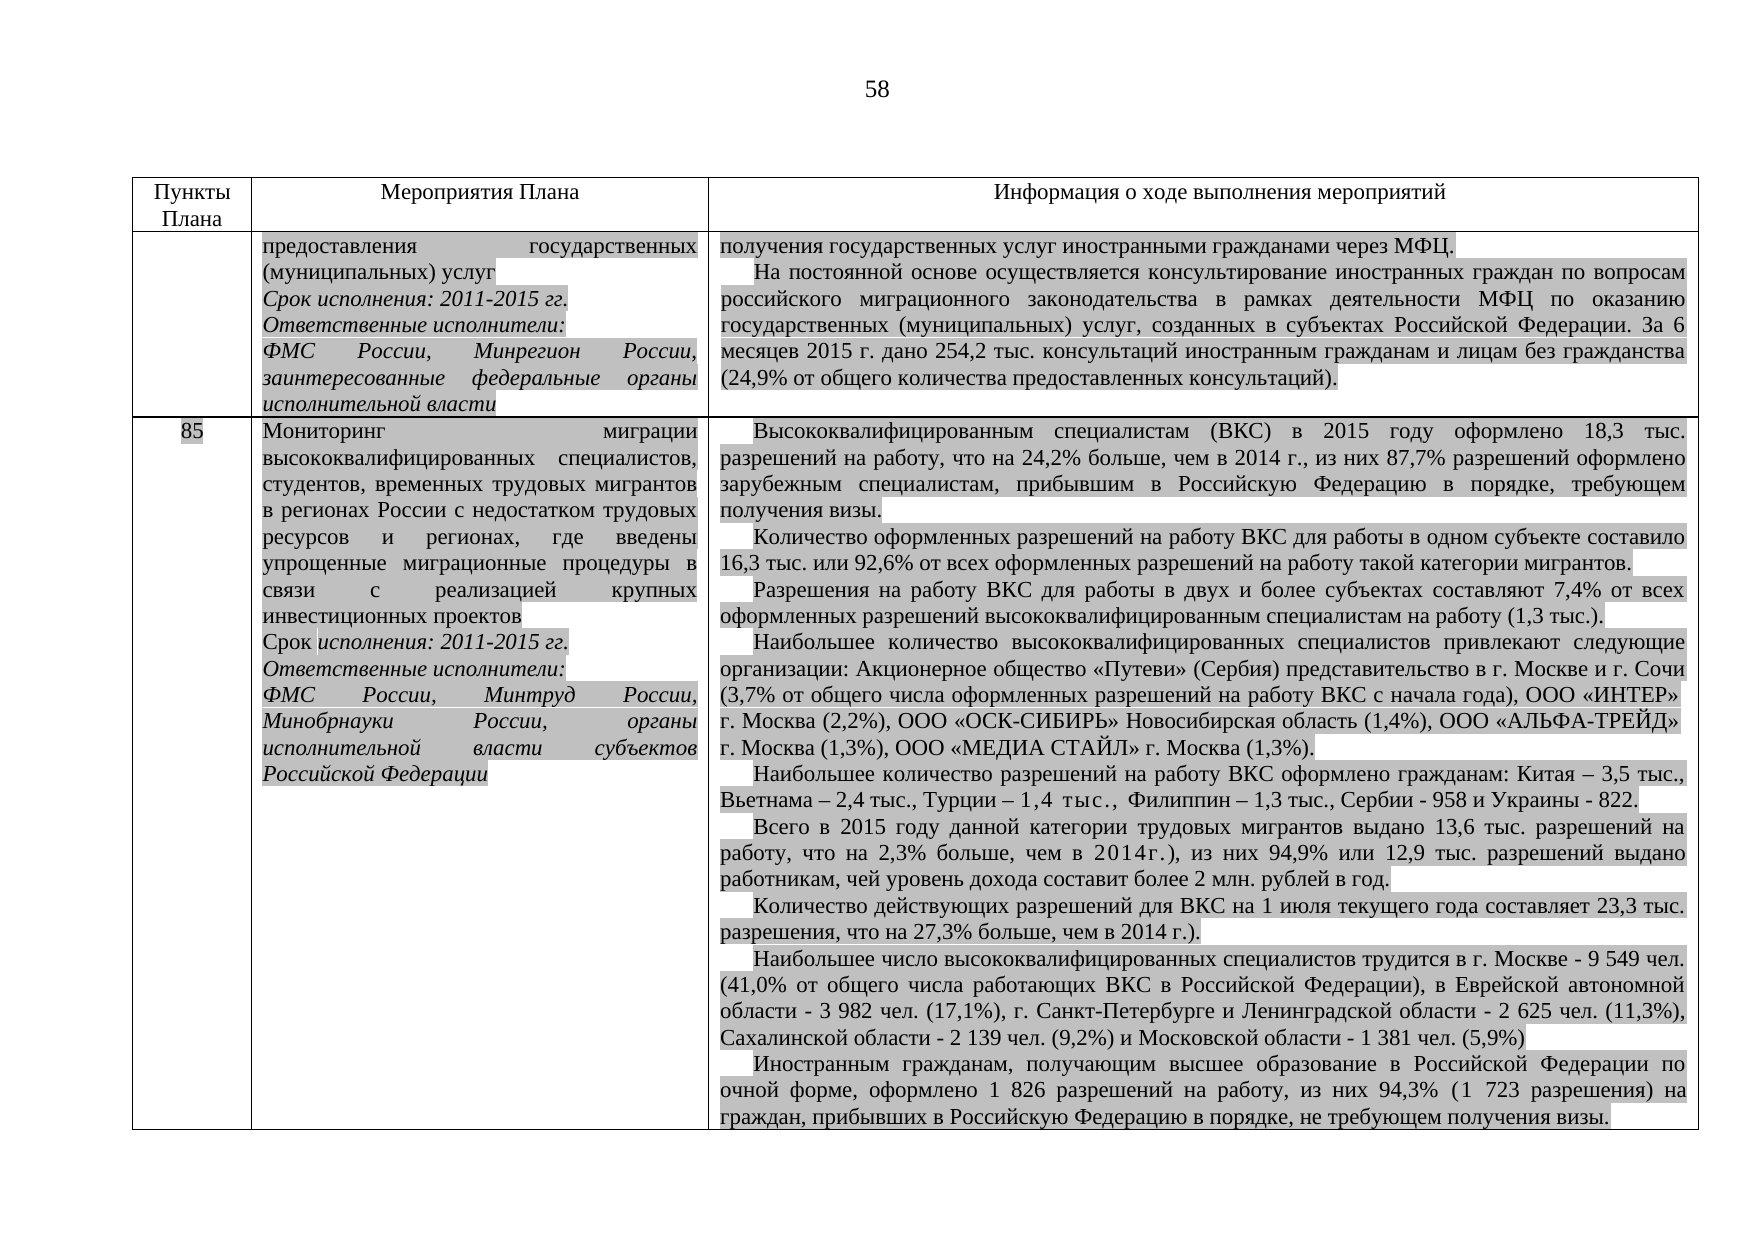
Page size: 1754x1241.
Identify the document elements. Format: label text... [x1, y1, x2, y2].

table_header Мероприятия Плана [252, 178, 708, 231]
table_cell 84 [133, 232, 251, 416]
table_cell Мониторинг миграции высококвалифицированных специалистов, студентов, временных трудовых мигрантов в регионах России с недостатком трудовых ресурсов и регионах, где введены упрощенные миграционные процедуры в связи с реализацией крупных инвестиционных проектов Срок исполнения: 2011-2015 гг. Ответственные исполнители: ФМС России, Минтруд России, Минобрнауки России, органы исполнительной власти субъектов Российской Федерации [252, 418, 708, 1129]
table_cell 85 [133, 418, 251, 1129]
table_header Информация о ходе выполнения мероприятий [709, 178, 1698, 231]
table_cell Высококвалифицированным специалистам (ВКС) в 2015 году оформлено 18,3 тыс. разрешений на работу, что на 24,2% больше, чем в 2014 г., из них 87,7% разрешений оформлено зарубежным специалистам, прибывшим в Российскую Федерацию в порядке, требующем получения визы. Количество оформленных разрешений на работу ВКС для работы в одном субъекте составило 16,3 тыс. или 92,6% от всех оформленных разрешений на работу такой категории мигрантов. Разрешения на работу ВКС для работы в двух и более субъектах составляют 7,4% от всех оформленных разрешений высококвалифицированным специалистам на работу (1,3 тыс.). Наибольшее количество высококвалифицированных специалистов привлекают следующие организации: Акционерное общество «Путеви» (Сербия) представительство в г. Москве и г. Сочи (3,7% от общего числа оформленных разрешений на работу ВКС с начала года), ООО «ИНТЕР» г. Москва (2,2%), ООО «ОСК-СИБИРЬ» Новосибирская область (1,4%), ООО «АЛЬФА-ТРЕЙД» г. Москва (1,3%), ООО «МЕДИА СТАЙЛ» г. Москва (1,3%). Наибольшее количество разрешений на работу ВКС оформлено гражданам: Китая – 3,5 тыс., Вьетнама – 2,4 тыс., Турции – 1,4 тыс., Филиппин – 1,3 тыс., Сербии - 958 и Украины - 822. Всего в 2015 году данной категории трудовых мигрантов выдано 13,6 тыс. разрешений на работу, что на 2,3% больше, чем в 2014г.), из них 94,9% или 12,9 тыс. разрешений выдано работникам, чей уровень дохода составит более 2 млн. рублей в год. Количество действующих разрешений для ВКС на 1 июля текущего года составляет 23,3 тыс. разрешения, что на 27,3% больше, чем в 2014 г.). Наибольшее число высококвалифицированных специалистов трудится в г. Москве - 9 549 чел. (41,0% от общего числа работающих ВКС в Российской Федерации), в Еврейской автономной области - 3 982 чел. (17,1%), г. Санкт-Петербурге и Ленинградской области - 2 625 чел. (11,3%), Сахалинской области - 2 139 чел. (9,2%) и Московской области - 1 381 чел. (5,9%) Иностранным гражданам, получающим высшее образование в Российской Федерации по очной форме, оформлено 1 826 разрешений на работу, из них 94,3% (1 723 разрешения) на граждан, прибывших в Российскую Федерацию в порядке, не требующем получения визы. [709, 418, 1698, 1129]
table_header Пункты Плана [133, 178, 251, 231]
